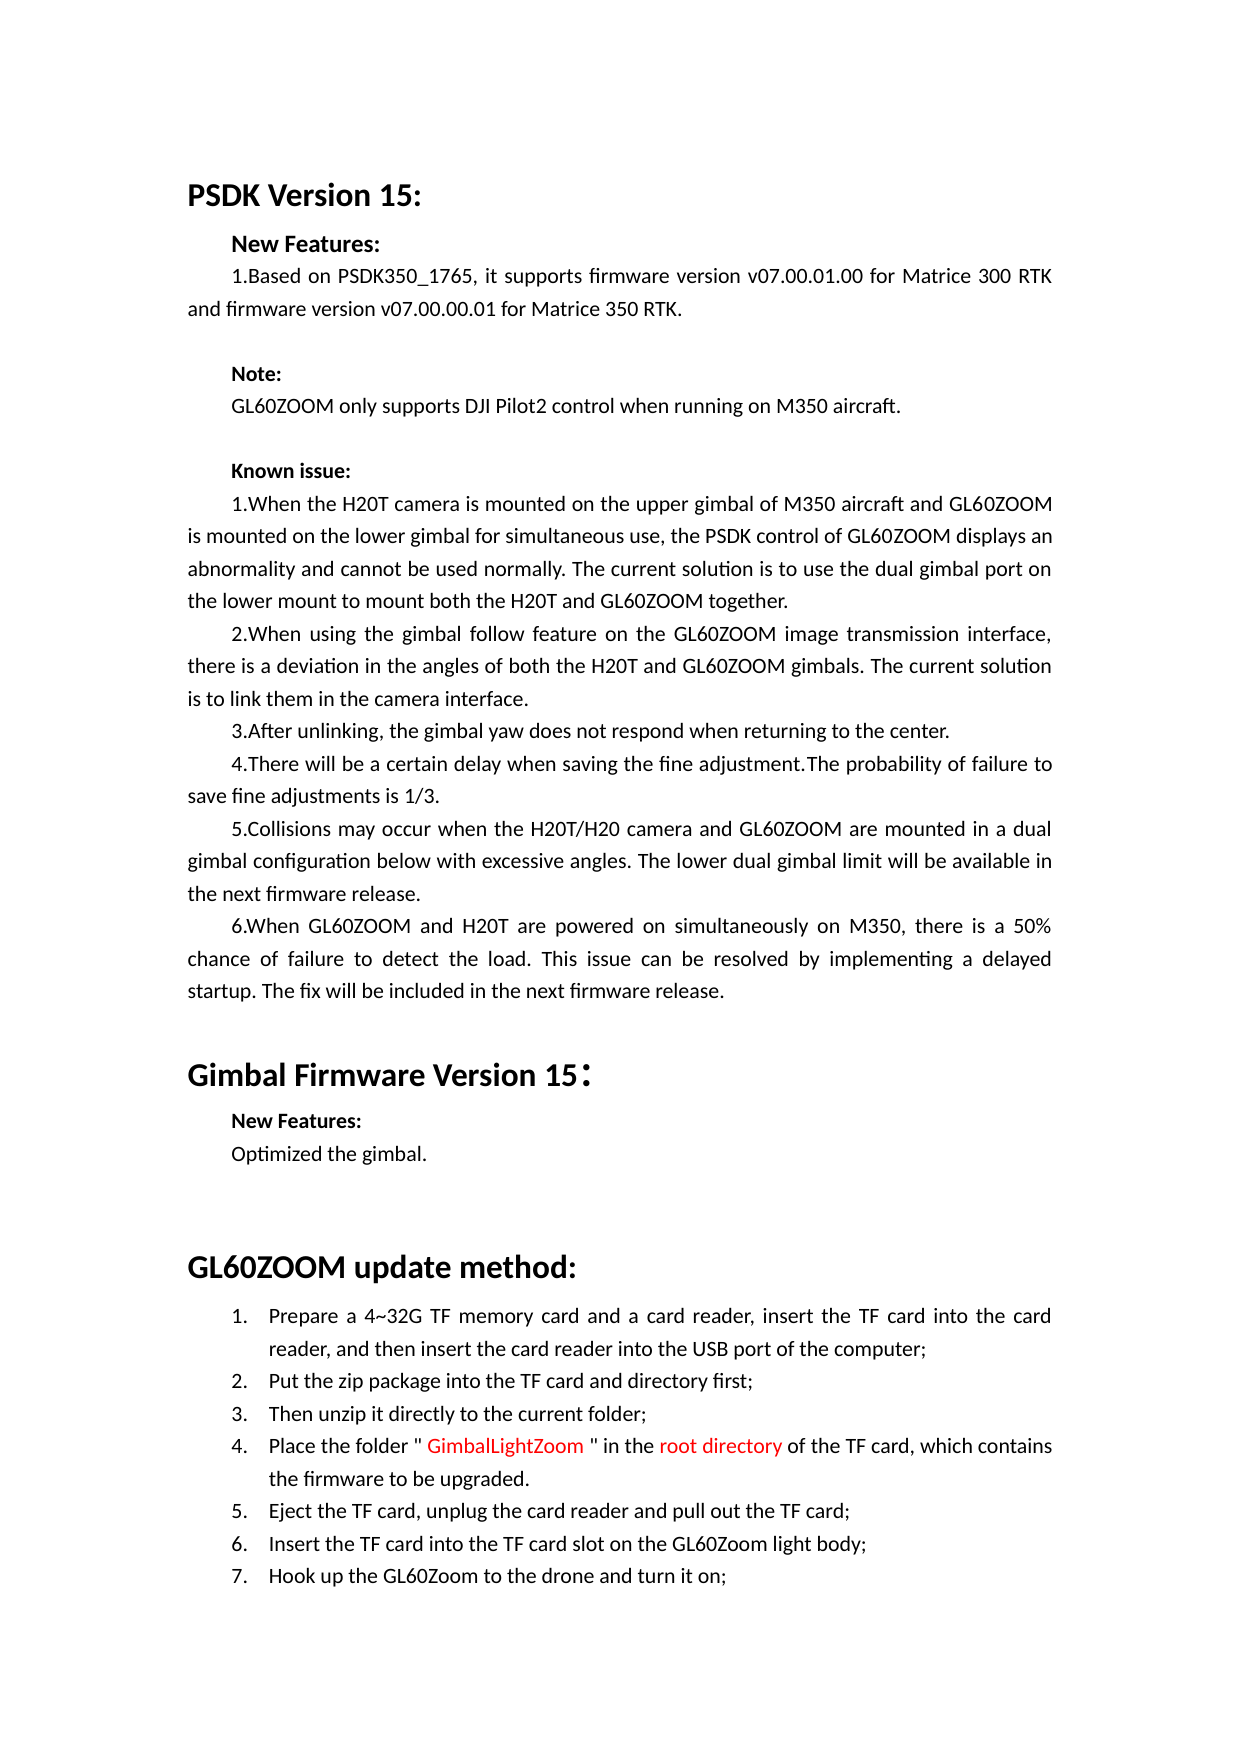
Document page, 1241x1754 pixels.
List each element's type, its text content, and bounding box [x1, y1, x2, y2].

text Known issue: [187, 454, 1053, 487]
text New Features: [187, 1104, 1053, 1137]
list Eject the TF card, unplug the card reader and pull out the TF card; [231, 1494, 1053, 1527]
list Place the folder " GimbalLightZoom " in the root directory of the TF card, which contains the firmware to be upgraded. [231, 1429, 1053, 1494]
list New Features: [187, 227, 1053, 259]
text 1.Based on PSDK350_1765, it supports firmware version v07.00.01.00 for Matrice 300 RTK and firmware version v07.00.00.01 for Matrice 350 RTK. [187, 259, 1053, 324]
text GL60ZOOM only supports DJI Pilot2 control when running on M350 aircraft. [187, 389, 1053, 422]
text Note: [187, 357, 1053, 389]
text GL60ZOOM update method: [187, 1234, 1053, 1299]
list Prepare a 4~32G TF memory card and a card reader, insert the TF card into the card reader, and then insert the card reader into the USB port of the computer; [231, 1299, 1053, 1364]
list Hook up the GL60Zoom to the drone and turn it on; [231, 1559, 1053, 1592]
text Gimbal Firmware Version 15： [187, 1039, 1053, 1104]
text 2.When using the gimbal follow feature on the GL60ZOOM image transmission interface, there is a deviation in the angles of both the H20T and GL60ZOOM gimbals. The current solution is to link them in the camera interface. [187, 617, 1053, 714]
text 3.After unlinking, the gimbal yaw does not respond when returning to the center. [187, 714, 1053, 747]
text 5.Collisions may occur when the H20T/H20 camera and GL60ZOOM are mounted in a dual gimbal configuration below with excessive angles. The lower dual gimbal limit will be available in the next firmware release. [187, 812, 1053, 909]
text PSDK Version 15: [187, 162, 1053, 227]
text 6.When GL60ZOOM and H20T are powered on simultaneously on M350, there is a 50% chance of failure to detect the load. This issue can be resolved by implementing a delayed startup. The fix will be included in the next firmware release. [187, 909, 1053, 1007]
text 1.When the H20T camera is mounted on the upper gimbal of M350 aircraft and GL60ZOOM is mounted on the lower gimbal for simultaneous use, the PSDK control of GL60ZOOM displays an abnormality and cannot be used normally. The current solution is to use the dual gimbal port on the lower mount to mount both the H20T and GL60ZOOM together. [187, 487, 1053, 617]
text 4.There will be a certain delay when saving the fine adjustment.The probability of failure to save fine adjustments is 1/3. [187, 747, 1053, 812]
list Put the zip package into the TF card and directory first; [231, 1364, 1053, 1397]
list Insert the TF card into the TF card slot on the GL60Zoom light body; [231, 1527, 1053, 1559]
text Optimized the gimbal. [187, 1137, 1053, 1169]
list Then unzip it directly to the current folder; [231, 1397, 1053, 1429]
